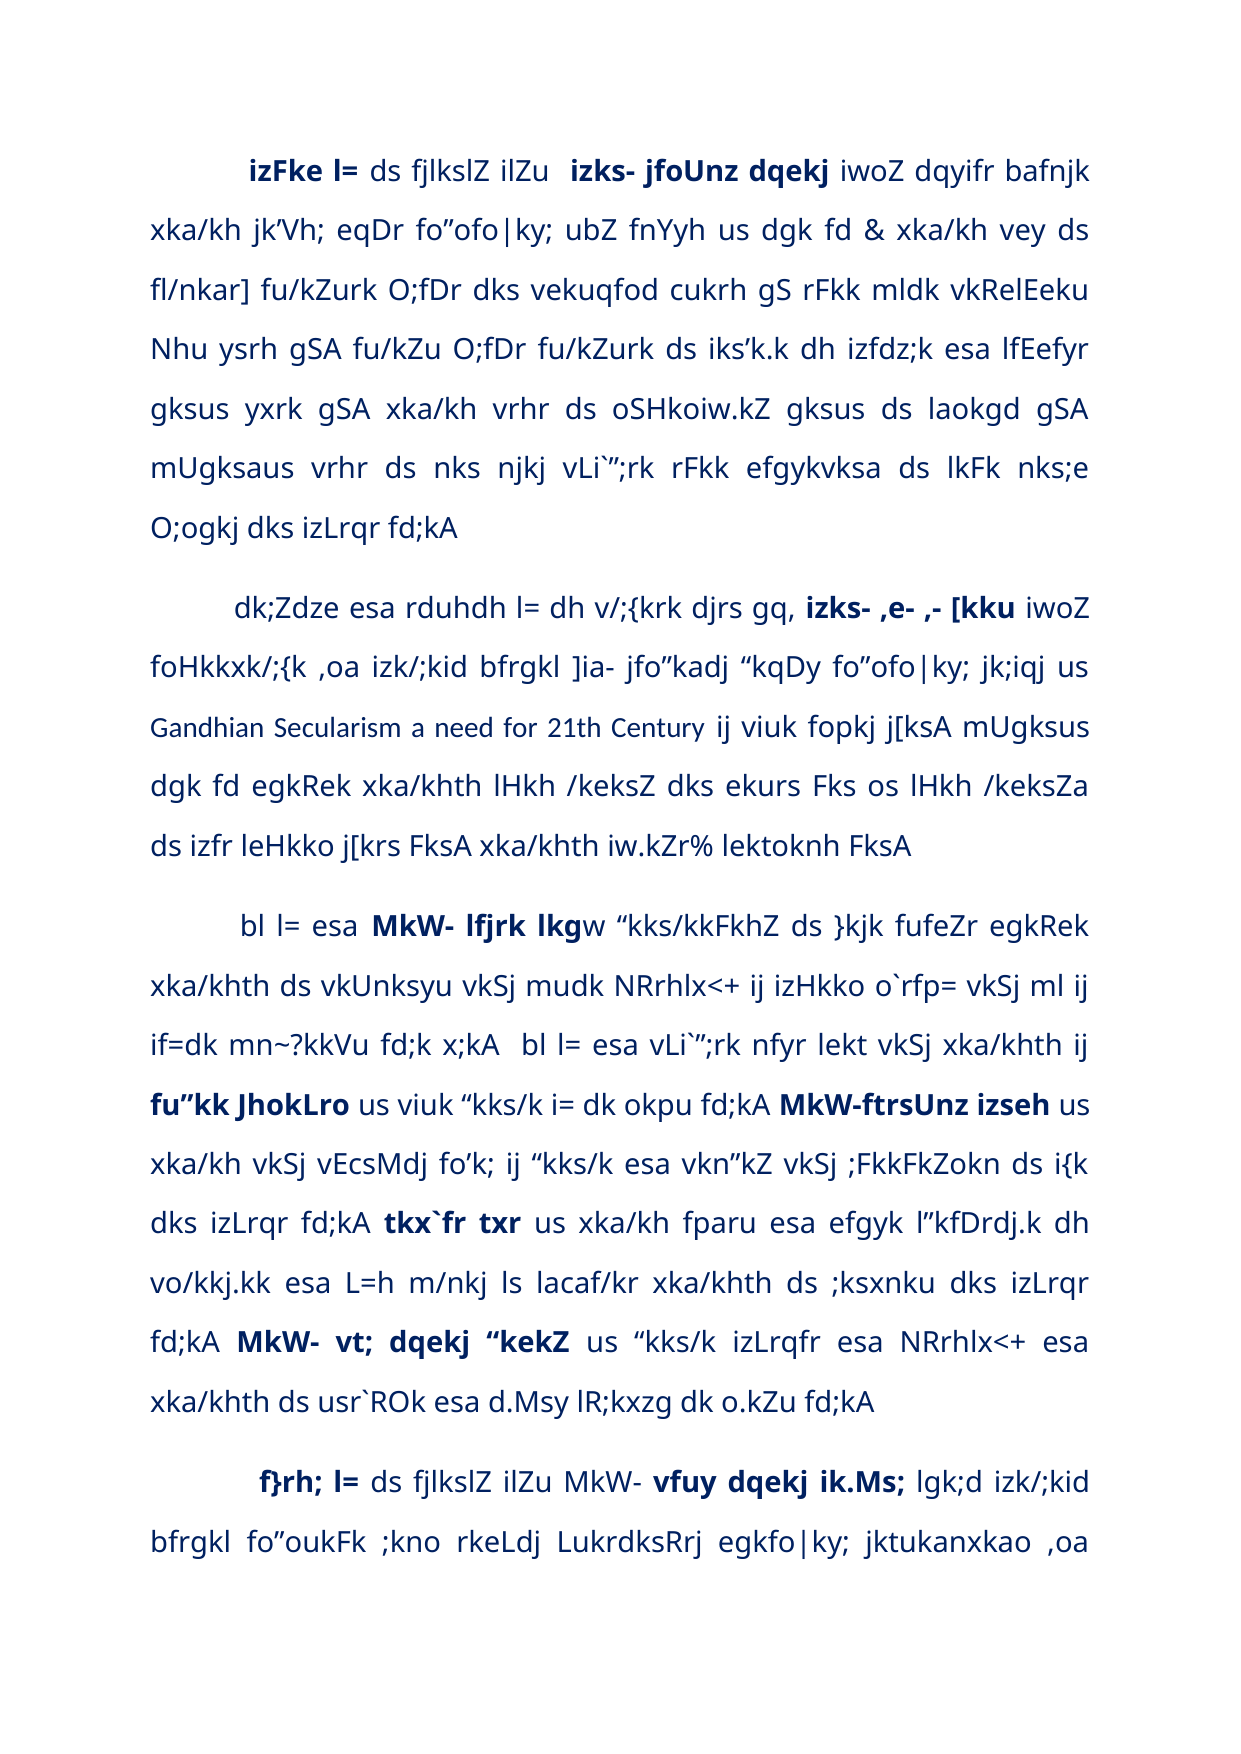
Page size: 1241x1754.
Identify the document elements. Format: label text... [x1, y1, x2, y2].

text izFke l= ds fjlkslZ ilZu izks- jfoUnz dqekj iwoZ dqyifr bafnjk xka/kh jk’Vh; eqDr fo”ofo|ky; ubZ fnYyh us dgk fd & xka/kh vey ds fl/nkar] fu/kZurk O;fDr dks vekuqfod cukrh gS rFkk mldk vkRelEeku Nhu ysrh gSA fu/kZu O;fDr fu/kZurk ds iks’k.k dh izfdz;k esa lfEefyr gksus yxrk gSA xka/kh vrhr ds oSHkoiw.kZ gksus ds laokgd gSA mUgksaus vrhr ds nks njkj vLi`”;rk rFkk efgykvksa ds lkFk nks;e O;ogkj dks izLrqr fd;kA [150, 150, 1090, 547]
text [150, 1462, 1090, 1561]
text dk;Zdze esa rduhdh l= dh v/;{krk djrs gq, izks- ,e- ,- [kku iwoZ foHkkxk/;{k ,oa izk/;kid bfrgkl ]ia- jfo”kadj “kqDy fo”ofo|ky; jk;iqj us Gandhian Secularism a need for 21th Century ij viuk fopkj j[ksA mUgksus dgk fd egkRek xka/khth lHkh /keksZ dks ekurs Fks os lHkh /keksZa ds izfr leHkko j[krs FksA xka/khth iw.kZr% lektoknh FksA [150, 587, 1090, 865]
text bl l= esa MkW- lfjrk lkgw “kks/kkFkhZ ds }kjk fufeZr egkRek xka/khth ds vkUnksyu vkSj mudk NRrhlx<+ ij izHkko o`rfp= vkSj ml ij if=dk mn~?kkVu fd;k x;kA bl l= esa vLi`”;rk nfyr lekt vkSj xka/khth ij fu”kk JhokLro us viuk “kks/k i= dk okpu fd;kA MkW-ftrsUnz izseh us xka/kh vkSj vEcsMdj fo’k; ij “kks/k esa vkn”kZ vkSj ;FkkFkZokn ds i{k dks izLrqr fd;kA tkx`fr txr us xka/kh fparu esa efgyk l”kfDrdj.k dh vo/kkj.kk esa L=h m/nkj ls lacaf/kr xka/khth ds ;ksxnku dks izLrqr fd;kA MkW- vt; dqekj “kekZ us “kks/k izLrqfr esa NRrhlx<+ esa xka/khth ds usr`ROk esa d.Msy lR;kxzg dk o.kZu fd;kA [150, 905, 1090, 1421]
